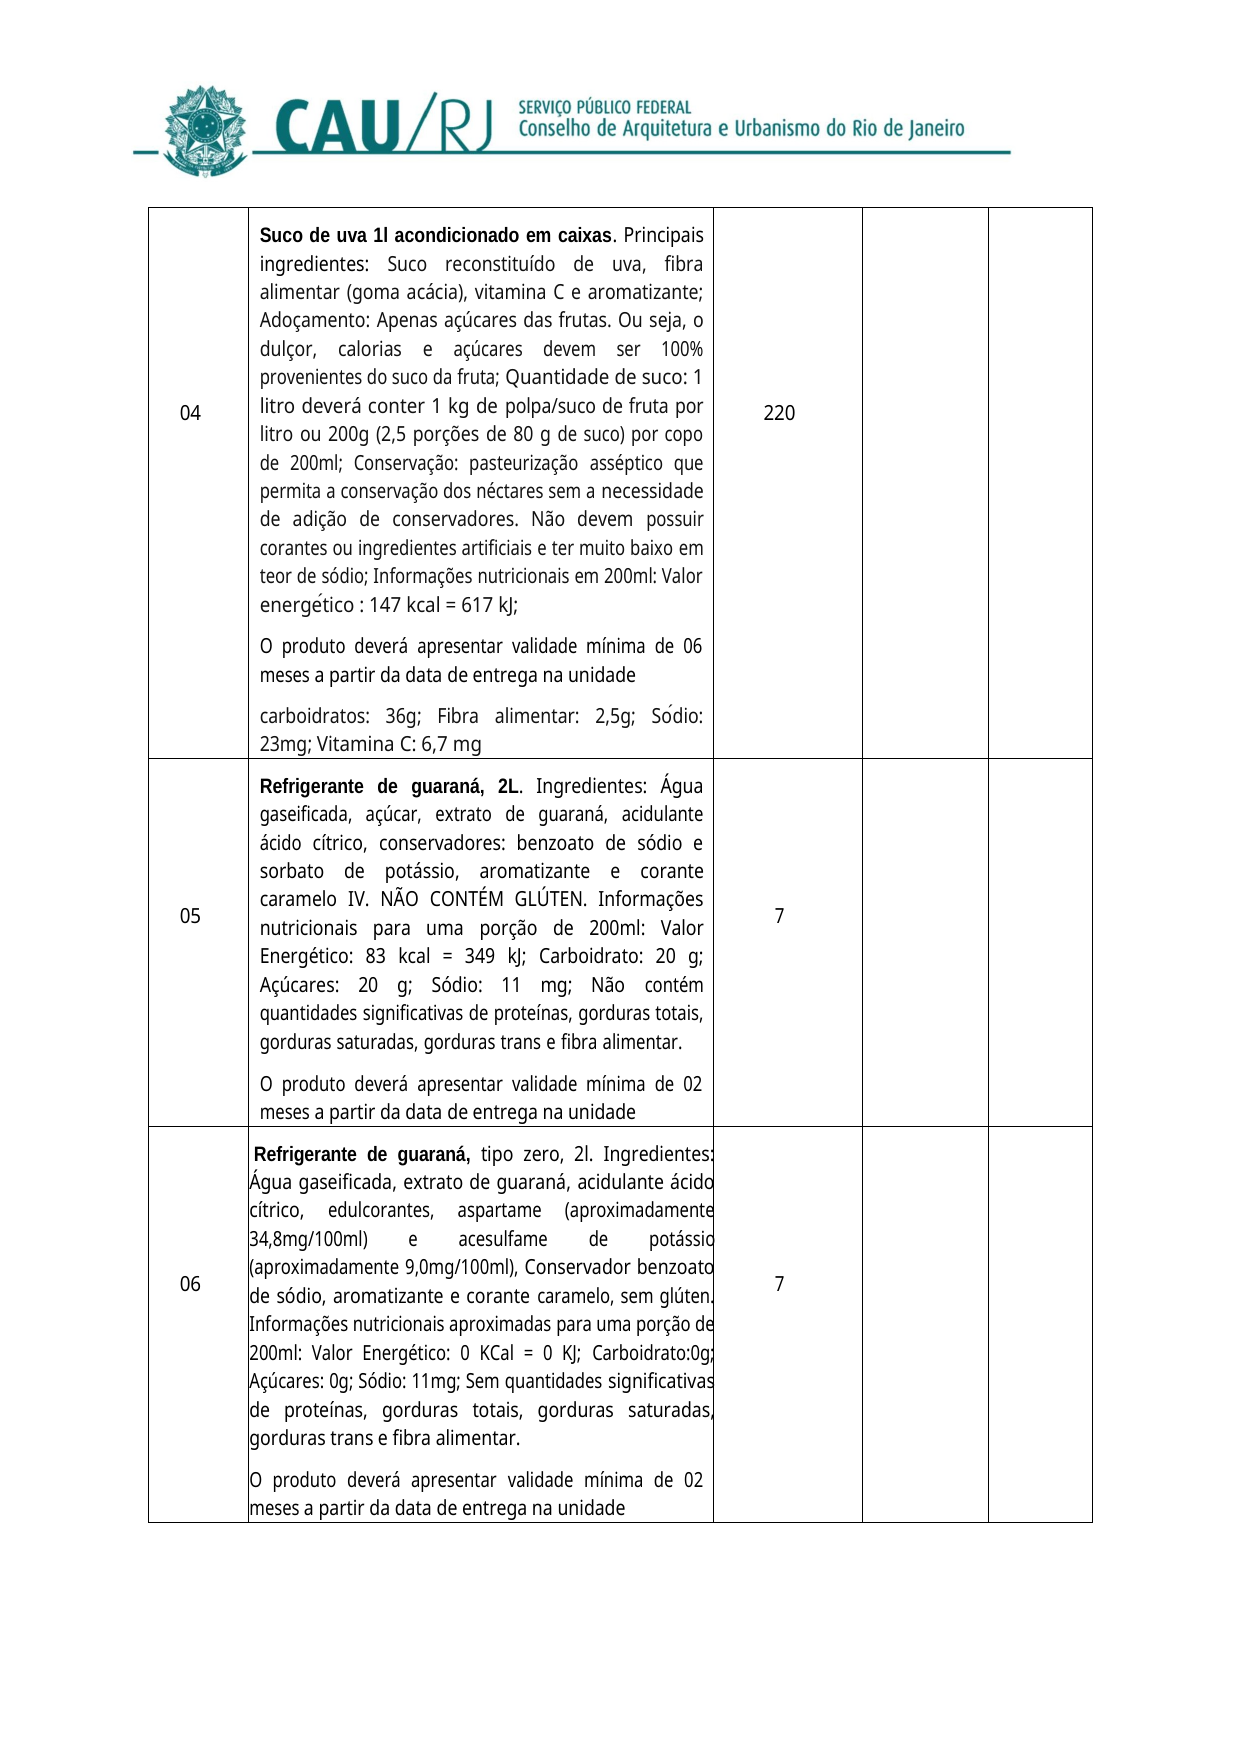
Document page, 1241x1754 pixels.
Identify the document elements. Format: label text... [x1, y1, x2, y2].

table_cell Refrigerante de guaraná, tipo zero, 2l. Ingredientes: Água gaseificada, extrato de guaraná, acidulante ácido cítrico, edulcorantes, aspartame (aproximadamente 34,8mg/100ml) e acesulfame de potássio (aproximadamente 9,0mg/100ml), Conservador benzoato de sódio, aromatizante e corante caramelo, sem glúten. Informações nutricionais aproximadas para uma porção de 200ml: Valor Energético: 0 KCal = 0 KJ; Carboidrato:0g; Açúcares: 0g; Sódio: 11mg; Sem quantidades significativas de proteínas, gorduras totais, gorduras saturadas, gorduras trans e fibra alimentar. O produto deverá apresentar validade mínima de 02 meses a partir da data de entrega na unidade [249, 1127, 713, 1522]
table_header 220 [714, 208, 862, 758]
table_cell 7 [714, 1127, 862, 1522]
table_cell 05 [149, 759, 248, 1126]
table_header 04 [149, 208, 248, 758]
table_cell 06 [149, 1127, 248, 1522]
table_cell Refrigerante de guaraná, 2L. Ingredientes: Água gaseificada, açúcar, extrato de guaraná, acidulante ácido cítrico, conservadores: benzoato de sódio e sorbato de potássio, aromatizante e corante caramelo IV. NÃO CONTÉM GLÚTEN. Informações nutricionais para uma porção de 200ml: Valor Energético: 83 kcal = 349 kJ; Carboidrato: 20 g; Açúcares: 20 g; Sódio: 11 mg; Não contém quantidades significativas de proteínas, gorduras totais, gorduras saturadas, gorduras trans e fibra alimentar. O produto deverá apresentar validade mínima de 02 meses a partir da data de entrega na unidade [249, 759, 713, 1126]
table_cell [989, 1127, 1092, 1522]
table_cell [863, 1127, 988, 1522]
table_header Suco de uva 1l acondicionado em caixas. Principais ingredientes: Suco reconstituído de uva, fibra alimentar (goma acácia), vitamina C e aromatizante; Adoçamento: Apenas açúcares das frutas. Ou seja, o dulçor, calorias e açúcares devem ser 100% provenientes do suco da fruta; Quantidade de suco: 1 litro deverá conter 1 kg de polpa/suco de fruta por litro ou 200g (2,5 porções de 80 g de suco) por copo de 200ml; Conservação: pasteurização asséptico que permita a conservação dos néctares sem a necessidade de adição de conservadores. Não devem possuir corantes ou ingredientes artificiais e ter muito baixo em teor de sódio; Informações nutricionais em 200ml: Valor energético : 147 kcal = 617 kJ; O produto deverá apresentar validade mínima de 06 meses a partir da data de entrega na unidade carboidratos: 36g; Fibra alimentar: 2,5g; Sódio: 23mg; Vitamina C: 6,7 mg [249, 208, 713, 758]
table_cell [863, 759, 988, 1126]
table_cell [989, 759, 1092, 1126]
table_header [989, 208, 1092, 758]
table_cell 7 [714, 759, 862, 1126]
table_header [863, 208, 988, 758]
picture [131, 81, 1016, 182]
